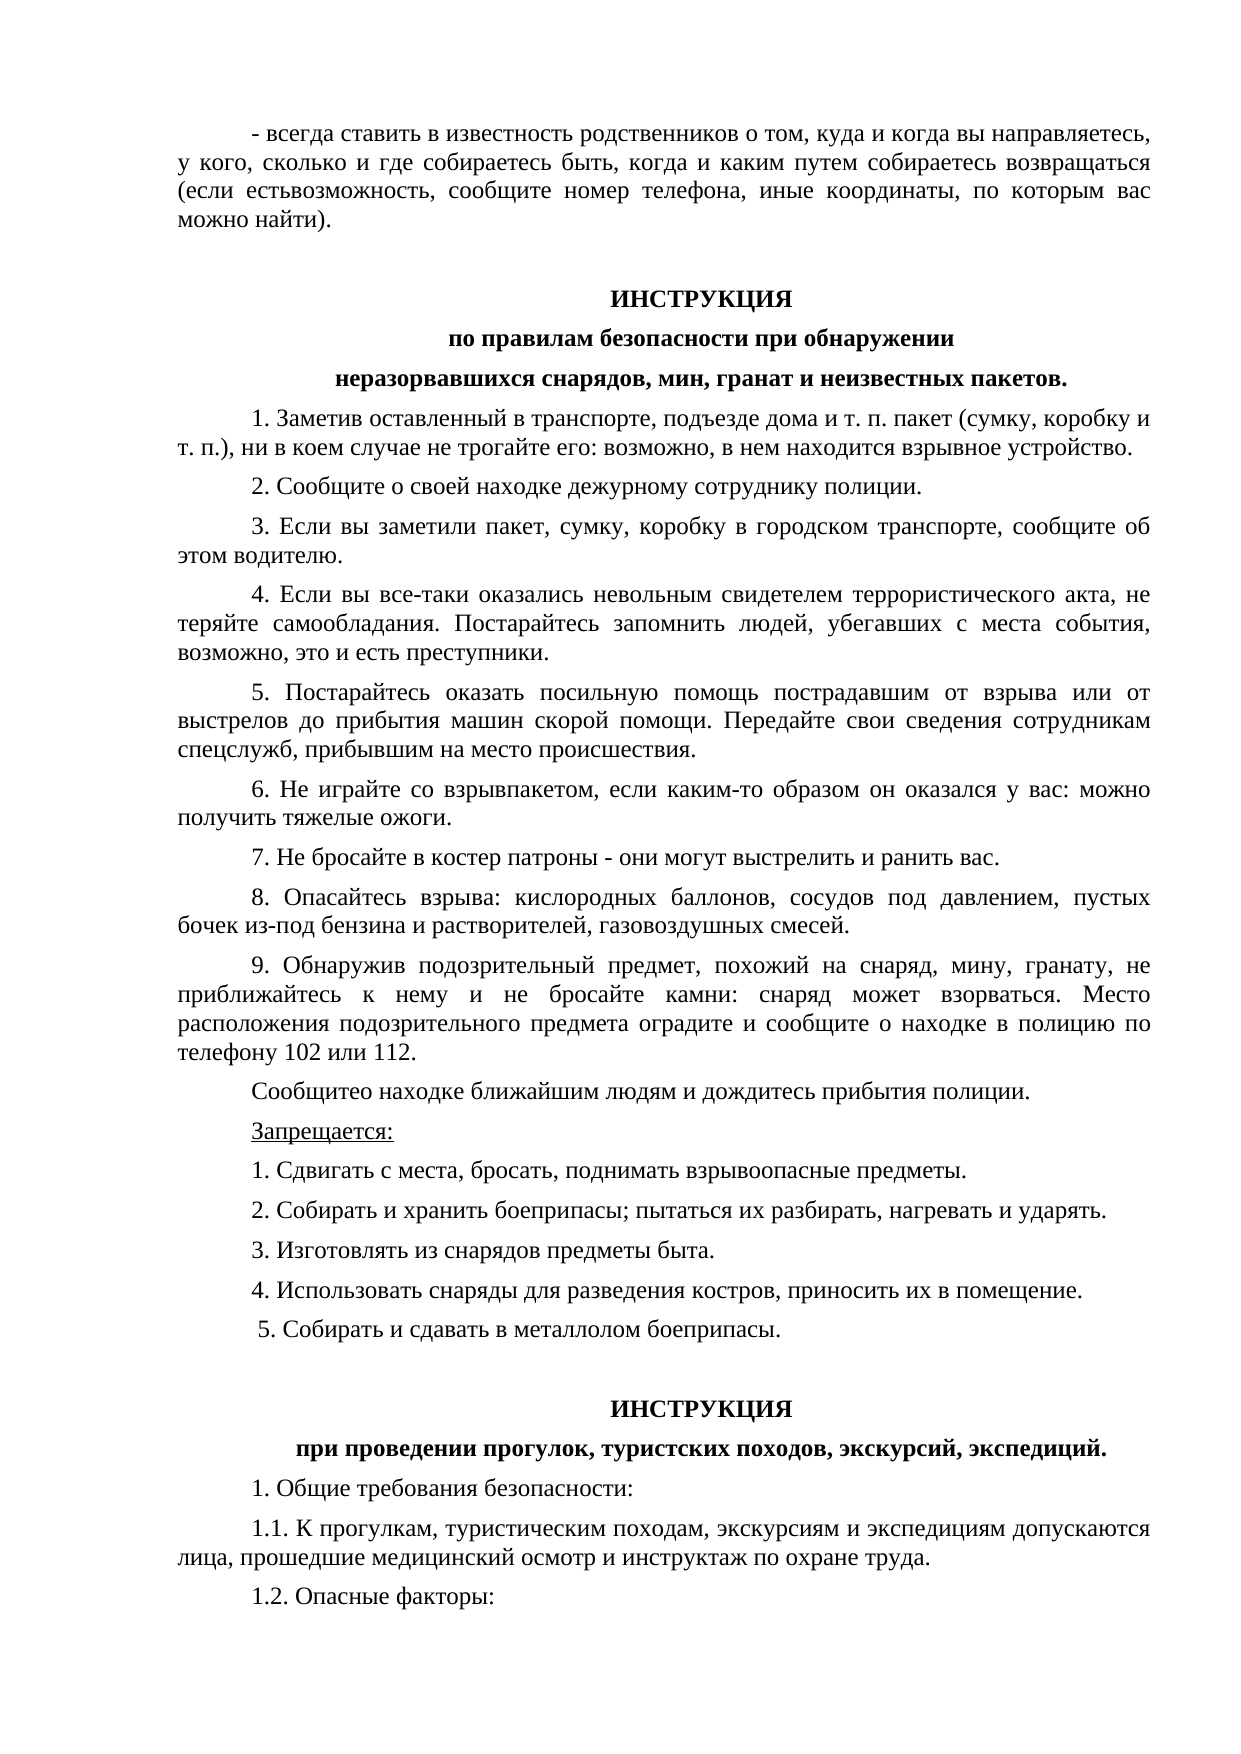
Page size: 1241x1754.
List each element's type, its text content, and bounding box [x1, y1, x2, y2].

text 3. Изготовлять из снарядов предметы быта. [177, 1235, 1152, 1264]
text неразорвавшихся снарядов, мин, гранат и неизвестных пакетов. [177, 363, 1152, 392]
text 4. Если вы все-таки оказались невольным свидетелем террористического акта, не теряйте самообладания. Постарайтесь запомнить людей, убегавших с места события, возможно, это и есть преступники. [177, 579, 1152, 666]
text 1.1. К прогулкам, туристическим походам, экскурсиям и экспедициям допускаются лица, прошедшие медицинский осмотр и инструктаж по охране труда. [177, 1513, 1152, 1570]
text 1. Сдвигать с места, бросать, поднимать взрывоопасные предметы. [177, 1156, 1152, 1184]
text по правилам безопасности при обнаружении [177, 323, 1152, 352]
text - всегда ставить в известность родственников о том, куда и когда вы направляетесь, у кого, сколько и где собираетесь быть, когда и каким путем собираетесь возвращаться (если естьвозможность, сообщите номер телефона, иные координаты, по которым вас можно найти). [177, 118, 1152, 233]
text 7. Не бросайте в костер патроны - они могут выстрелить и ранить вас. [177, 842, 1152, 871]
text 1. Общие требования безопасности: [177, 1473, 1152, 1502]
text 1.2. Опасные факторы: [177, 1581, 1152, 1610]
text Запрещается: [177, 1116, 1152, 1145]
text 9. Обнаружив подозрительный предмет, похожий на снаряд, мину, гранату, не приближайтесь к нему и не бросайте камни: снаряд может взорваться. Место расположения подозрительного предмета оградите и сообщите о находке в полицию по телефону 102 или 112. [177, 950, 1152, 1065]
text 8. Опасайтесь взрыва: кислородных баллонов, сосудов под давлением, пустых бочек из-под бензина и растворителей, газовоздушных смесей. [177, 882, 1152, 939]
text ИНСТРУКЦИЯ [177, 284, 1152, 312]
text 3. Если вы заметили пакет, сумку, коробку в городском транспорте, сообщите об этом водителю. [177, 511, 1152, 568]
text 6. Не играйте со взрывпакетом, если каким-то образом он оказался у вас: можно получить тяжелые ожоги. [177, 774, 1152, 831]
text 5. Постарайтесь оказать посильную помощь пострадавшим от взрыва или от выстрелов до прибытия машин скорой помощи. Передайте свои сведения сотрудникам спецслужб, прибывшим на место происшествия. [177, 677, 1152, 763]
text Сообщитео находке ближайшим людям и дождитесь прибытия полиции. [177, 1076, 1152, 1105]
text при проведении прогулок, туристских походов, экскурсий, экспедиций. [177, 1433, 1152, 1462]
text 1. Заметив оставленный в транспорте, подъезде дома и т. п. пакет (сумку, коробку и т. п.), ни в коем случае не трогайте его: возможно, в нем находится взрывное устройство. [177, 403, 1152, 460]
text 5. Собирать и сдавать в металлолом боеприпасы. [177, 1314, 1152, 1343]
text ИНСТРУКЦИЯ [177, 1394, 1152, 1422]
text 2. Сообщите о своей находке дежурному сотруднику полиции. [177, 471, 1152, 500]
text 2. Собирать и хранить боеприпасы; пытаться их разбирать, нагревать и ударять. [177, 1195, 1152, 1224]
text 4. Использовать снаряды для разведения костров, приносить их в помещение. [177, 1275, 1152, 1303]
